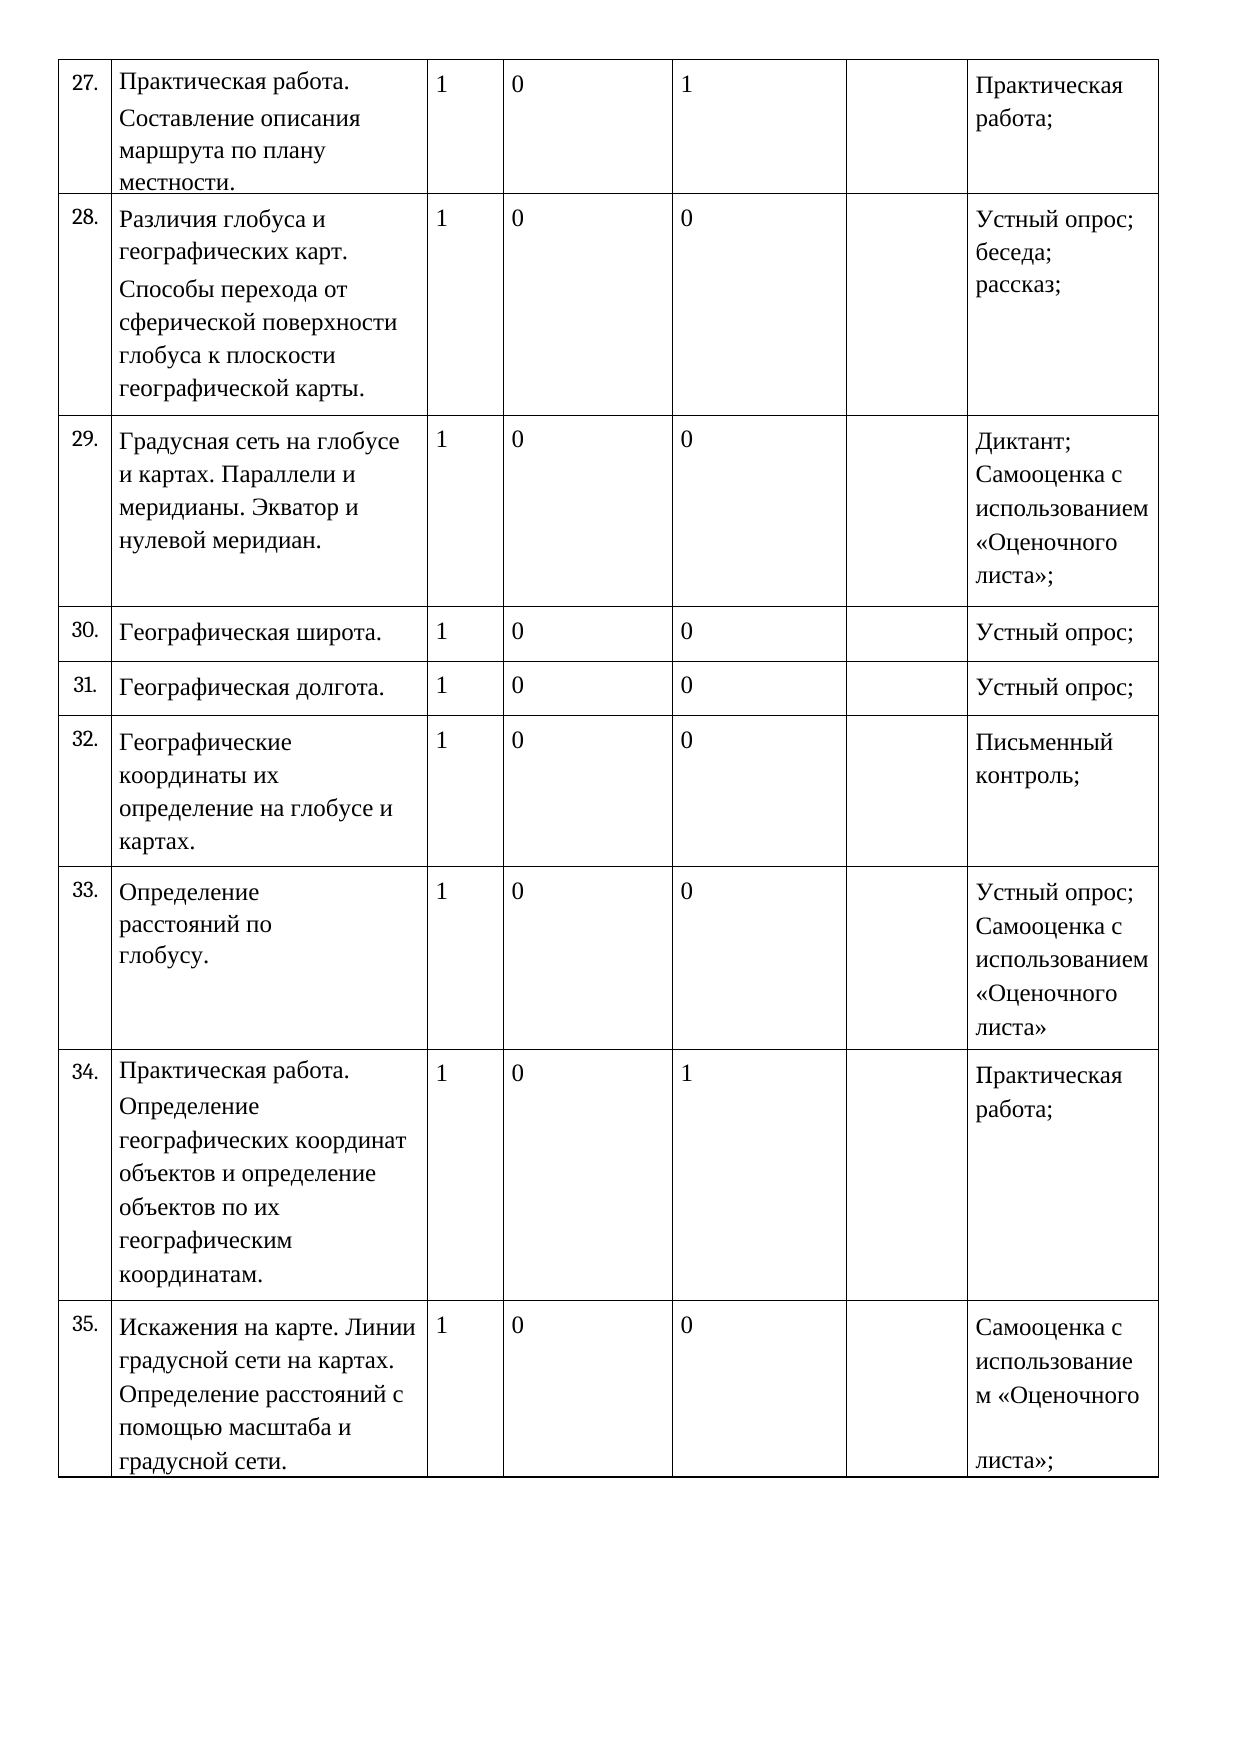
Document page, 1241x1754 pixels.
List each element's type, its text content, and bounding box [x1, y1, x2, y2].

table_cell 0 [504, 416, 672, 606]
table_cell 0 [673, 662, 846, 715]
table_cell 1 [428, 867, 503, 1048]
table_cell 0 [504, 1050, 672, 1300]
table_cell 0 [673, 867, 846, 1048]
table_cell 1 [428, 194, 503, 415]
table_cell 29. [59, 416, 111, 606]
table_cell 0 [673, 194, 846, 415]
table_cell 1 [428, 716, 503, 866]
table_cell [847, 662, 967, 715]
table_header 1 [428, 60, 503, 193]
table_cell 1 [428, 1301, 503, 1476]
table_cell 1 [428, 1050, 503, 1300]
table_header 1 [673, 60, 846, 193]
table_cell Устный опрос; беседа; рассказ; [968, 194, 1158, 415]
table_cell 1 [428, 662, 503, 715]
table_cell Практическая работа. Определение географических координат объектов и определение объектов по их географическим координатам. [112, 1050, 427, 1300]
table_cell [847, 416, 967, 606]
table_cell 0 [673, 607, 846, 661]
table_cell Диктант; Самооценка с использованием «Оценочного листа»; [968, 416, 1158, 606]
table_cell 1 [428, 416, 503, 606]
table_cell [847, 1050, 967, 1300]
table_cell Практическая работа; [968, 1050, 1158, 1300]
table_cell Различия глобуса и географических карт. Способы перехода от сферической поверхности глобуса к плоскости географической карты. [112, 194, 427, 415]
table_cell [847, 194, 967, 415]
table_header [847, 60, 967, 193]
table_cell [847, 716, 967, 866]
table_cell 28. [59, 194, 111, 415]
table_cell Письменный контроль; [968, 716, 1158, 866]
table_cell 35. [59, 1301, 111, 1476]
table_cell 34. [59, 1050, 111, 1300]
table_cell 0 [504, 662, 672, 715]
table_cell 0 [504, 607, 672, 661]
table_header 0 [504, 60, 672, 193]
table_cell 0 [504, 1301, 672, 1476]
table_cell Градусная сеть на глобусе и картах. Параллели и меридианы. Экватор и нулевой меридиан. [112, 416, 427, 606]
table_cell 0 [504, 716, 672, 866]
table_cell Устный опрос; [968, 607, 1158, 661]
table_cell 0 [504, 194, 672, 415]
table_cell Устный опрос; [968, 662, 1158, 715]
table_cell [847, 607, 967, 661]
table_cell 1 [673, 1050, 846, 1300]
table_cell Географическая долгота. [112, 662, 427, 715]
table_cell Самооценка с использованием «Оценочного листа»; [968, 1301, 1158, 1476]
table_cell [847, 1301, 967, 1476]
table_cell 32. [59, 716, 111, 866]
table_header Практическая работа. Составление описания маршрута по плану местности. [112, 60, 427, 193]
table_cell [847, 867, 967, 1048]
table_cell Искажения на карте. Линии градусной сети на картах. Определение расстояний с помощью масштаба и градусной сети. [112, 1301, 427, 1476]
table_cell 0 [673, 416, 846, 606]
table_cell 0 [673, 716, 846, 866]
table_cell Определение расстояний по глобусу. [112, 867, 427, 1048]
table_cell Географическая широта. [112, 607, 427, 661]
table_header 27. [59, 60, 111, 193]
table_header Практическая работа; [968, 60, 1158, 193]
table_cell 30. [59, 607, 111, 661]
table_cell 33. [59, 867, 111, 1048]
table_cell 0 [504, 867, 672, 1048]
table_cell Устный опрос; Самооценка с использованием «Оценочного листа» [968, 867, 1158, 1048]
table_cell 31. [59, 662, 111, 715]
table_cell Географические координаты их определение на глобусе и картах. [112, 716, 427, 866]
table_cell 0 [673, 1301, 846, 1476]
table_cell 1 [428, 607, 503, 661]
